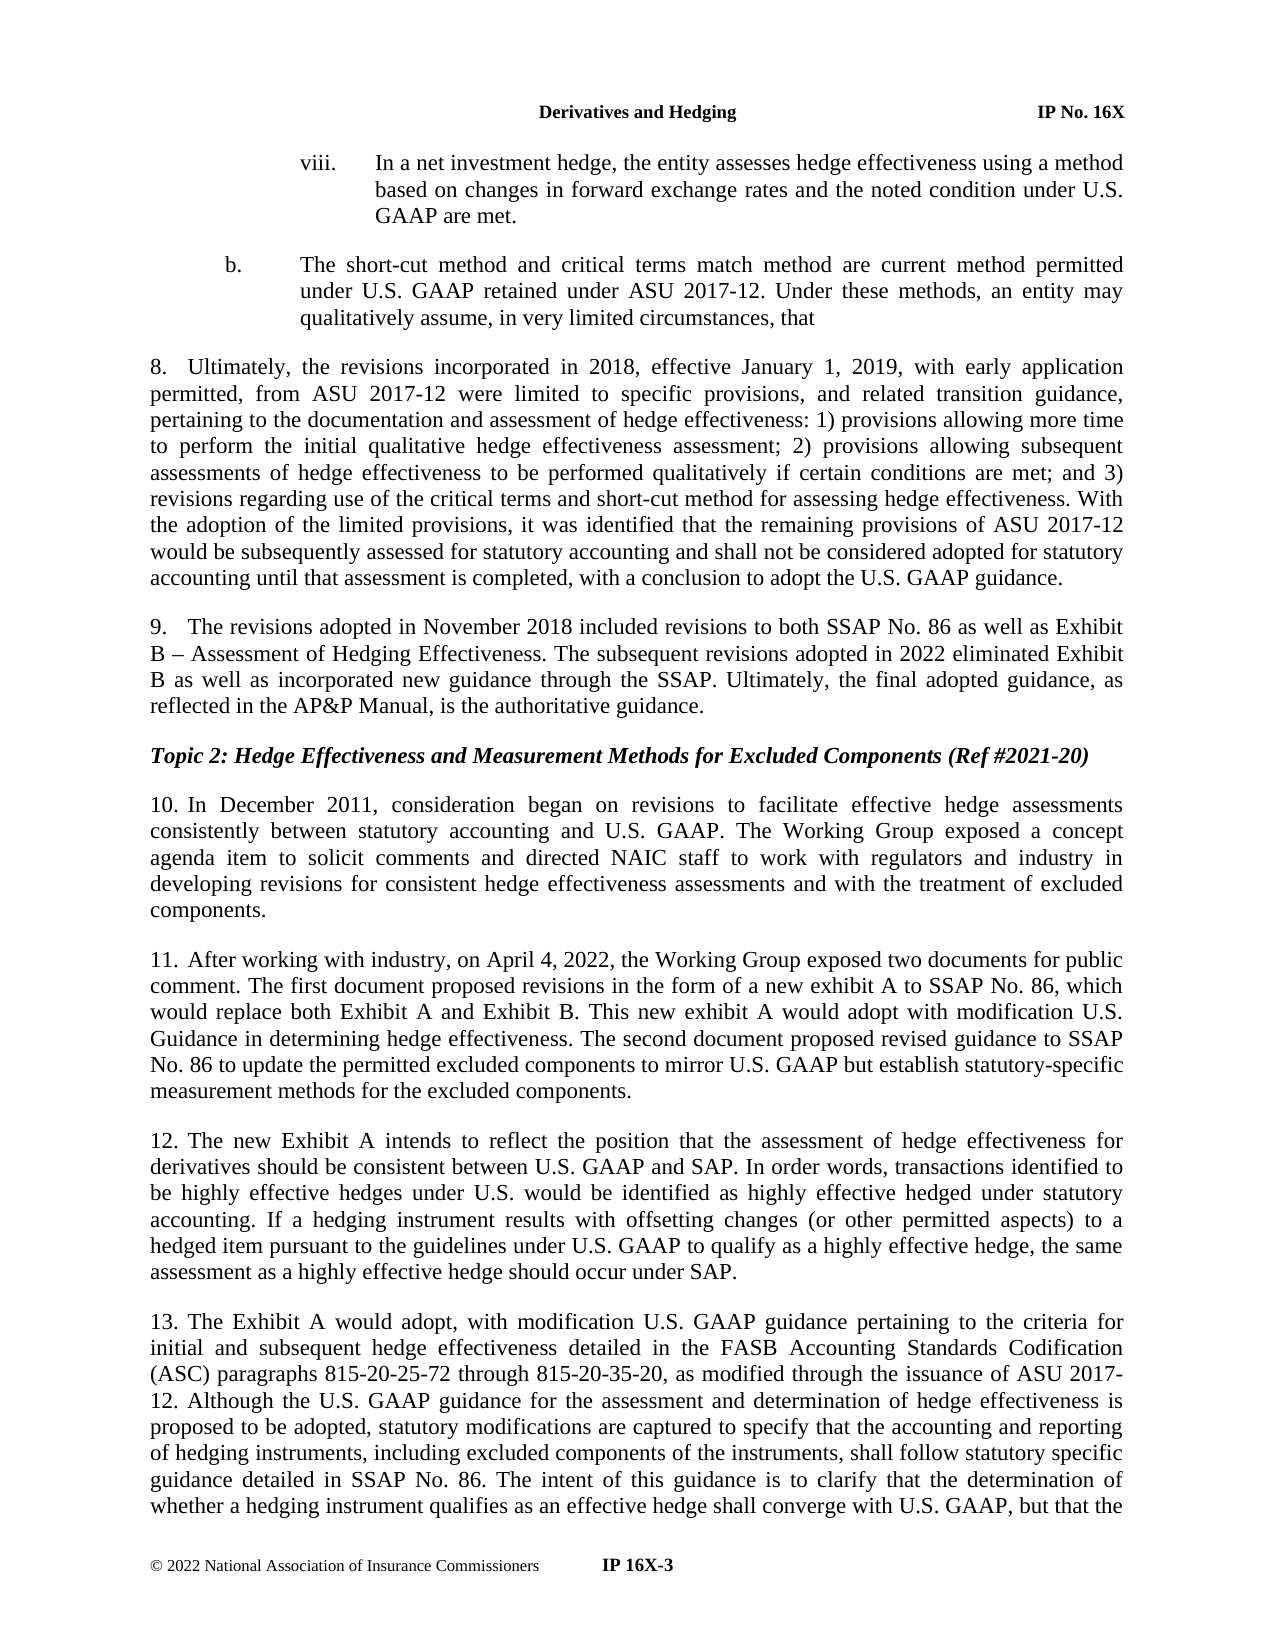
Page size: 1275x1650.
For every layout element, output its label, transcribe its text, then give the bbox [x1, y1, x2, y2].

list In December 2011, consideration began on revisions to facilitate effective hedge assessments consistently between statutory accounting and U.S. GAAP. The Working Group exposed a concept agenda item to solicit comments and directed NAIC staff to work with regulators and industry in developing revisions for consistent hedge effectiveness assessments and with the treatment of excluded components. [150, 791, 1125, 923]
list The revisions adopted in November 2018 included revisions to both SSAP No. 86 as well as Exhibit B – Assessment of Hedging Effectiveness. The subsequent revisions adopted in 2022 eliminated Exhibit B as well as incorporated new guidance through the SSAP. Ultimately, the final adopted guidance, as reflected in the AP&P Manual, is the authoritative guidance. [150, 613, 1125, 719]
list The new Exhibit A intends to reflect the position that the assessment of hedge effectiveness for derivatives should be consistent between U.S. GAAP and SAP. In order words, transactions identified to be highly effective hedges under U.S. would be identified as highly effective hedged under statutory accounting. If a hedging instrument results with offsetting changes (or other permitted aspects) to a hedged item pursuant to the guidelines under U.S. GAAP to qualify as a highly effective hedge, the same assessment as a highly effective hedge should occur under SAP. [150, 1127, 1125, 1285]
text Topic 2: Hedge Effectiveness and Measurement Methods for Excluded Components (Ref #2021-20) [150, 742, 1125, 768]
list In a net investment hedge, the entity assesses hedge effectiveness using a method based on changes in forward exchange rates and the noted condition under U.S. GAAP are met. [300, 149, 1125, 228]
list After working with industry, on April 4, 2022, the Working Group exposed two documents for public comment. The first document proposed revisions in the form of a new exhibit A to SSAP No. 86, which would replace both Exhibit A and Exhibit B. This new exhibit A would adopt with modification U.S. Guidance in determining hedge effectiveness. The second document proposed revised guidance to SSAP No. 86 to update the permitted excluded components to mirror U.S. GAAP but establish statutory-specific measurement methods for the excluded components. [150, 946, 1125, 1104]
list The short-cut method and critical terms match method are current method permitted under U.S. GAAP retained under ASU 2017-12. Under these methods, an entity may qualitatively assume, in very limited circumstances, that [225, 251, 1125, 330]
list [150, 1308, 1125, 1518]
list Ultimately, the revisions incorporated in 2018, effective January 1, 2019, with early application permitted, from ASU 2017-12 were limited to specific provisions, and related transition guidance, pertaining to the documentation and assessment of hedge effectiveness: 1) provisions allowing more time to perform the initial qualitative hedge effectiveness assessment; 2) provisions allowing subsequent assessments of hedge effectiveness to be performed qualitatively if certain conditions are met; and 3) revisions regarding use of the critical terms and short-cut method for assessing hedge effectiveness. With the adoption of the limited provisions, it was identified that the remaining provisions of ASU 2017-12 would be subsequently assessed for statutory accounting and shall not be considered adopted for statutory accounting until that assessment is completed, with a conclusion to adopt the U.S. GAAP guidance. [150, 353, 1125, 590]
